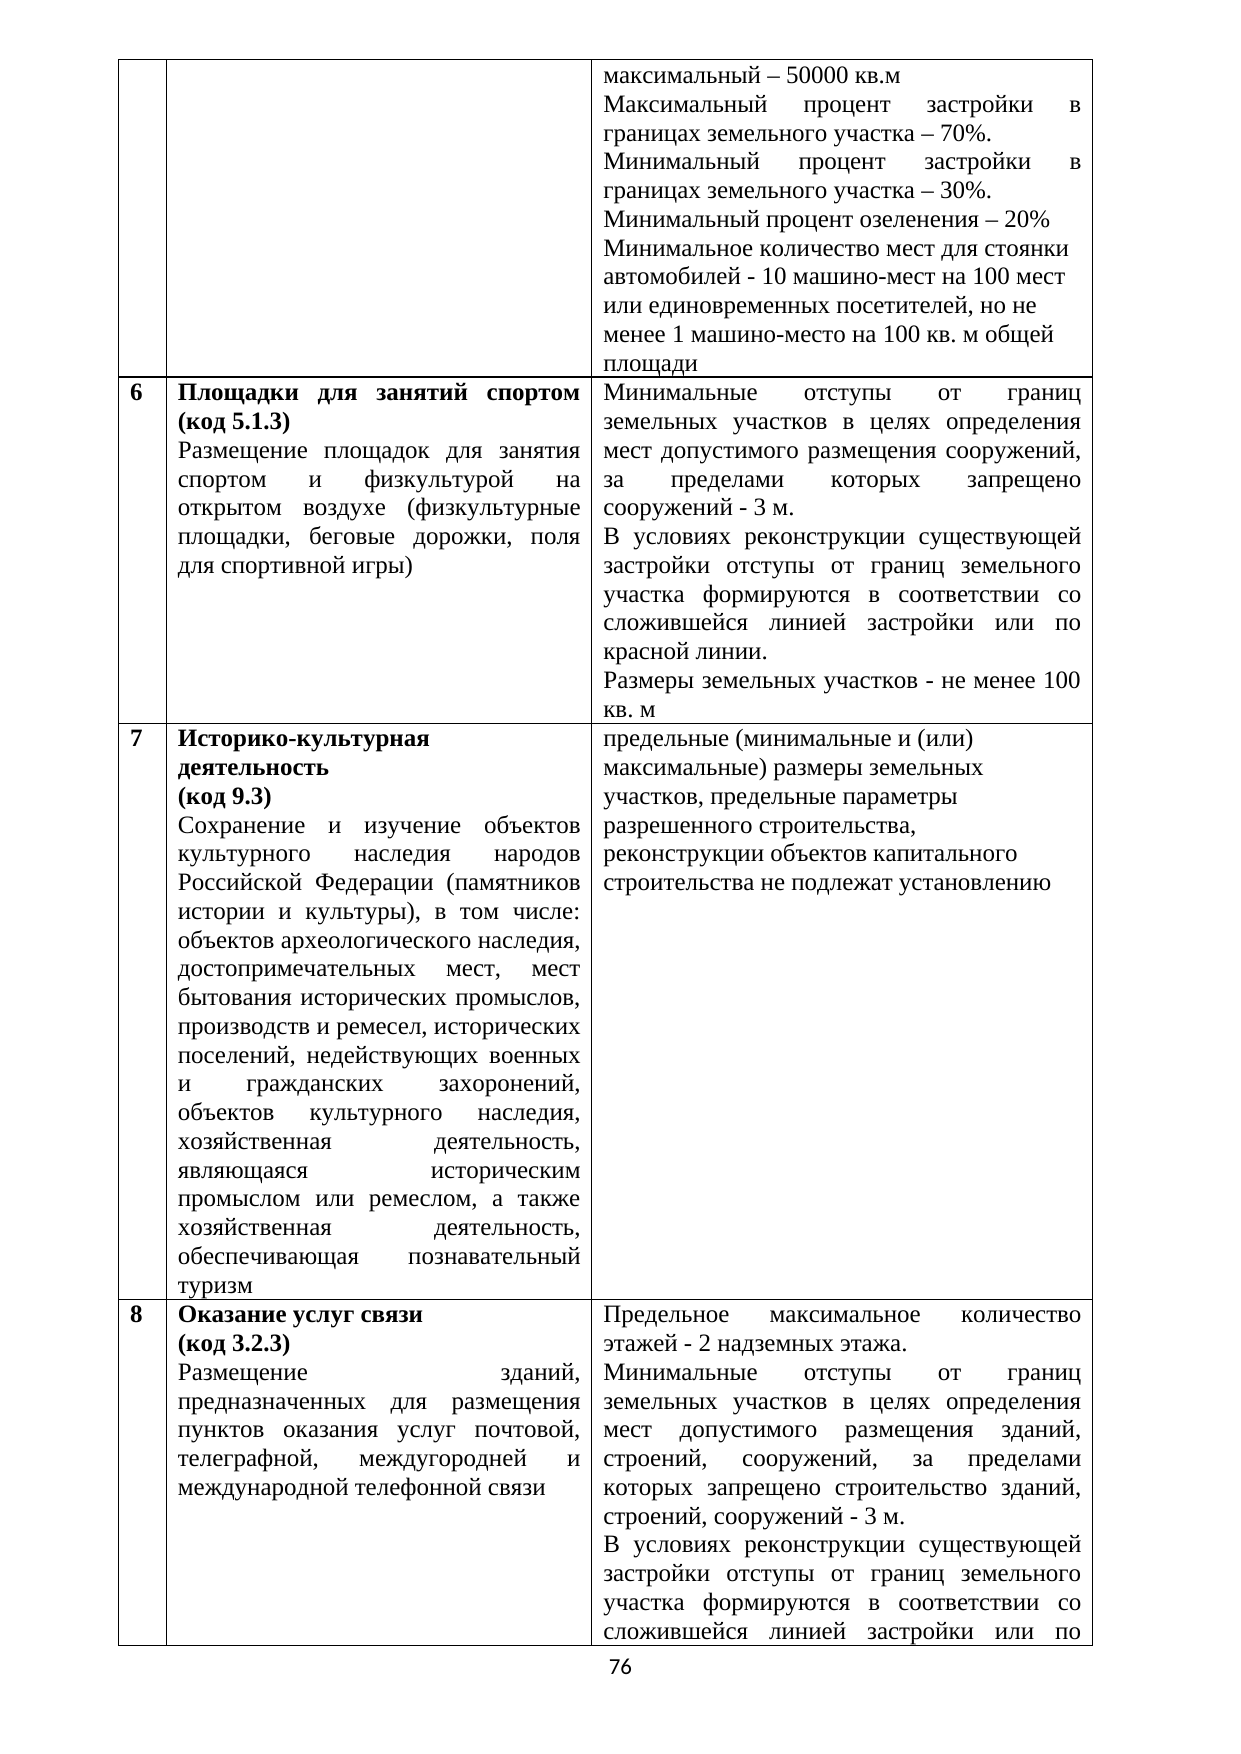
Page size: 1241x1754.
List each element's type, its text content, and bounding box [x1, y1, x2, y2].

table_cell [167, 1300, 591, 1644]
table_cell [592, 1300, 1092, 1644]
table_cell 5 [119, 60, 166, 376]
table_cell Минимальные отступы от границ земельных участков в целях определения мест допустимого размещения сооружений, за пределами которых запрещено сооружений - 3 м. В условиях реконструкции существующей застройки отступы от границ земельного участка формируются в соответствии со сложившейся линией застройки или по красной линии. Размеры земельных участков - не менее 100 кв. м [592, 378, 1092, 722]
table_cell предельные (минимальные и (или) максимальные) размеры земельных участков, предельные параметры разрешенного строительства, реконструкции объектов капитального строительства не подлежат установлению [592, 724, 1092, 1298]
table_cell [592, 60, 1092, 376]
table_cell Историко-культурная деятельность (код 9.3) Сохранение и изучение объектов культурного наследия народов Российской Федерации (памятников истории и культуры), в том числе: объектов археологического наследия, достопримечательных мест, мест бытования исторических промыслов, производств и ремесел, исторических поселений, недействующих военных и гражданских захоронений, объектов культурного наследия, хозяйственная деятельность, являющаяся историческим промыслом или ремеслом, а также хозяйственная деятельность, обеспечивающая познавательный туризм [167, 724, 591, 1298]
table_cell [167, 60, 591, 376]
table_cell 6 [119, 378, 166, 722]
table_cell 7 [119, 724, 166, 1298]
table_cell 8 [119, 1300, 166, 1644]
table_cell Площадки для занятий спортом (код 5.1.3) Размещение площадок для занятия спортом и физкультурой на открытом воздухе (физкультурные площадки, беговые дорожки, поля для спортивной игры) [167, 378, 591, 722]
